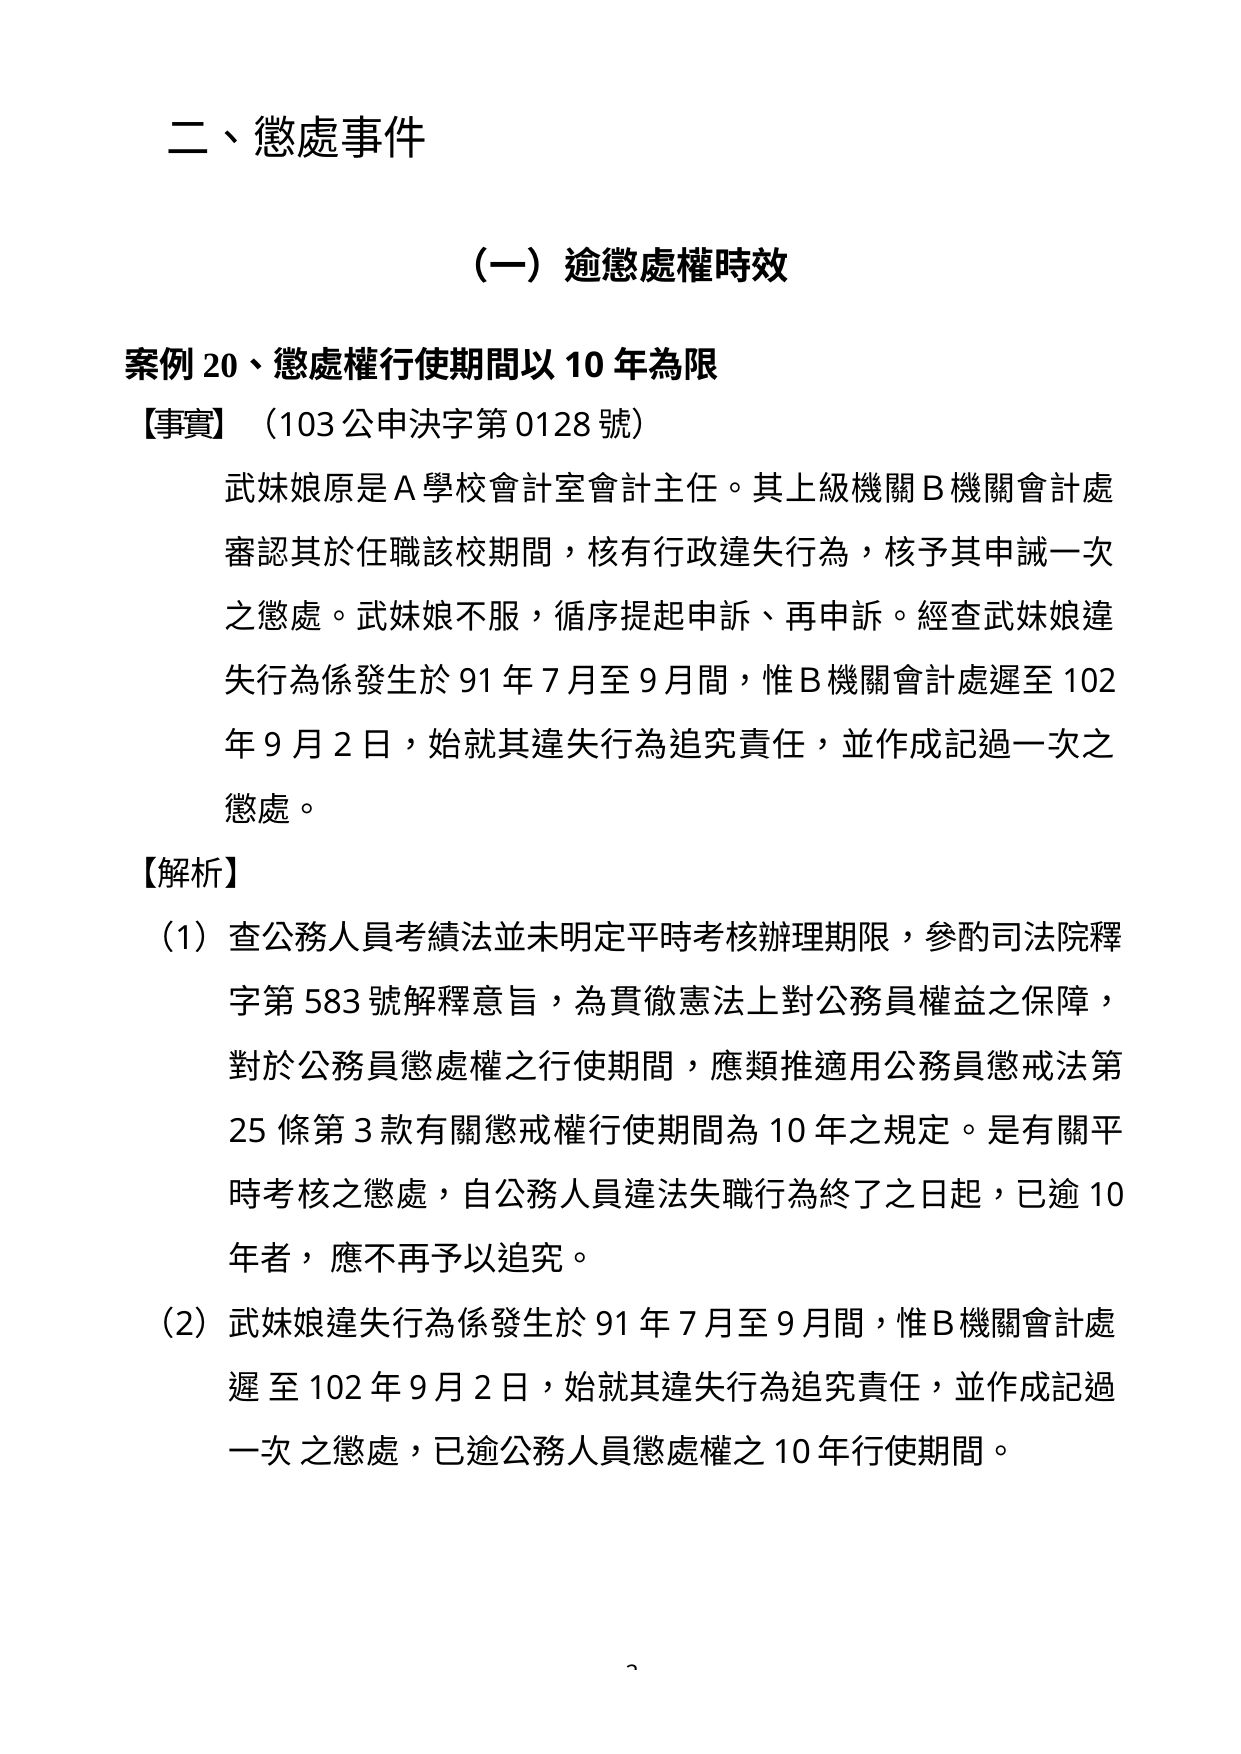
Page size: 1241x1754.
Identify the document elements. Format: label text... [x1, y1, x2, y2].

text 【事實】（103公申決字第0128號） [124, 397, 1140, 446]
subtitle 案例 20、懲處權行使期間以 10 年為限 [124, 337, 1140, 388]
text 【解析】 [124, 847, 1140, 895]
subtitle （一）逾懲處權時效 [243, 232, 997, 291]
subtitle 二、懲處事件 [166, 104, 1140, 167]
text 武妹娘原是Ａ學校會計室會計主任。其上級機關Ｂ機關會計處 審認其於任職該校期間，核有行政違失行為，核予其申誡一次 之懲處。武妹娘不服，循序提起申訴、再申訴。經查武妹娘違 失行為係發生於91年7月至9月間，惟Ｂ機關會計處遲至102年9 月2日，始就其違失行為追究責任，並作成記過一次之懲處。 [224, 462, 1117, 831]
list 武妹娘違失行為係發生於91年7月至9月間，惟Ｂ機關會計處遲 至102年9月2日，始就其違失行為追究責任，並作成記過一次 之懲處，已逾公務人員懲處權之10年行使期間。 [142, 1296, 1117, 1473]
list 查公務人員考績法並未明定平時考核辦理期限，參酌司法院釋字第583號解釋意旨，為貫徹憲法上對公務員權益之保障，對於公務員懲處權之行使期間，應類推適用公務員懲戒法第25 條第3款有關懲戒權行使期間為10年之規定。是有關平時考核之懲處，自公務人員違法失職行為終了之日起，已逾10年者， 應不再予以追究。 [142, 911, 1124, 1280]
